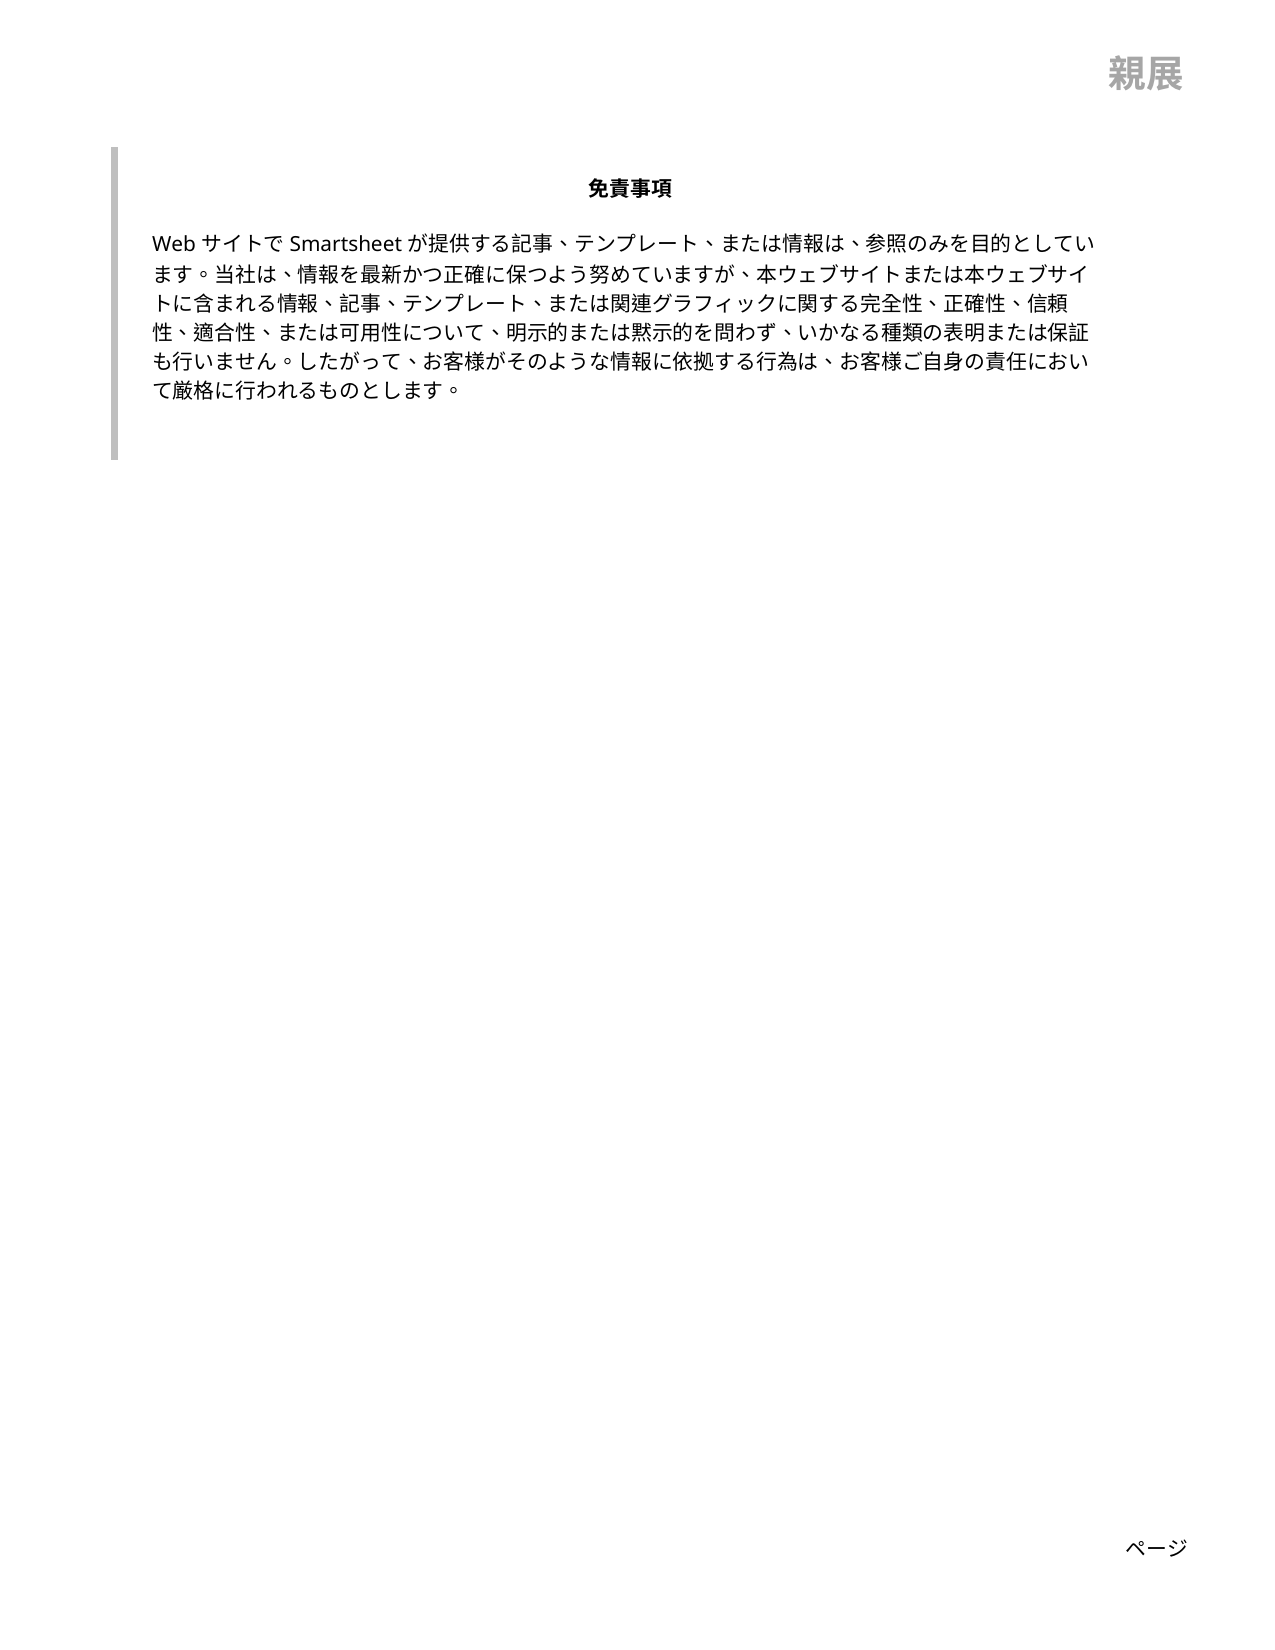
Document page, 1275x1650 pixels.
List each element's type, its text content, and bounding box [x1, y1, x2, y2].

table_header 免責事項 Web サイトで Smartsheet が提供する記事、テンプレート、または情報は、参照のみを目的としています。当社は、情報を最新かつ正確に保つよう努めていますが、本ウェブサイトまたは本ウェブサイトに含まれる情報、記事、テンプレート、または関連グラフィックに関する完全性、正確性、信頼性、適合性、または可用性について、明示的または黙示的を問わず、いかなる種類の表明または保証も行いません。したがって、お客様がそのような情報に依拠する行為は、お客様ご自身の責任において厳格に行われるものとします。 [118, 147, 1121, 460]
